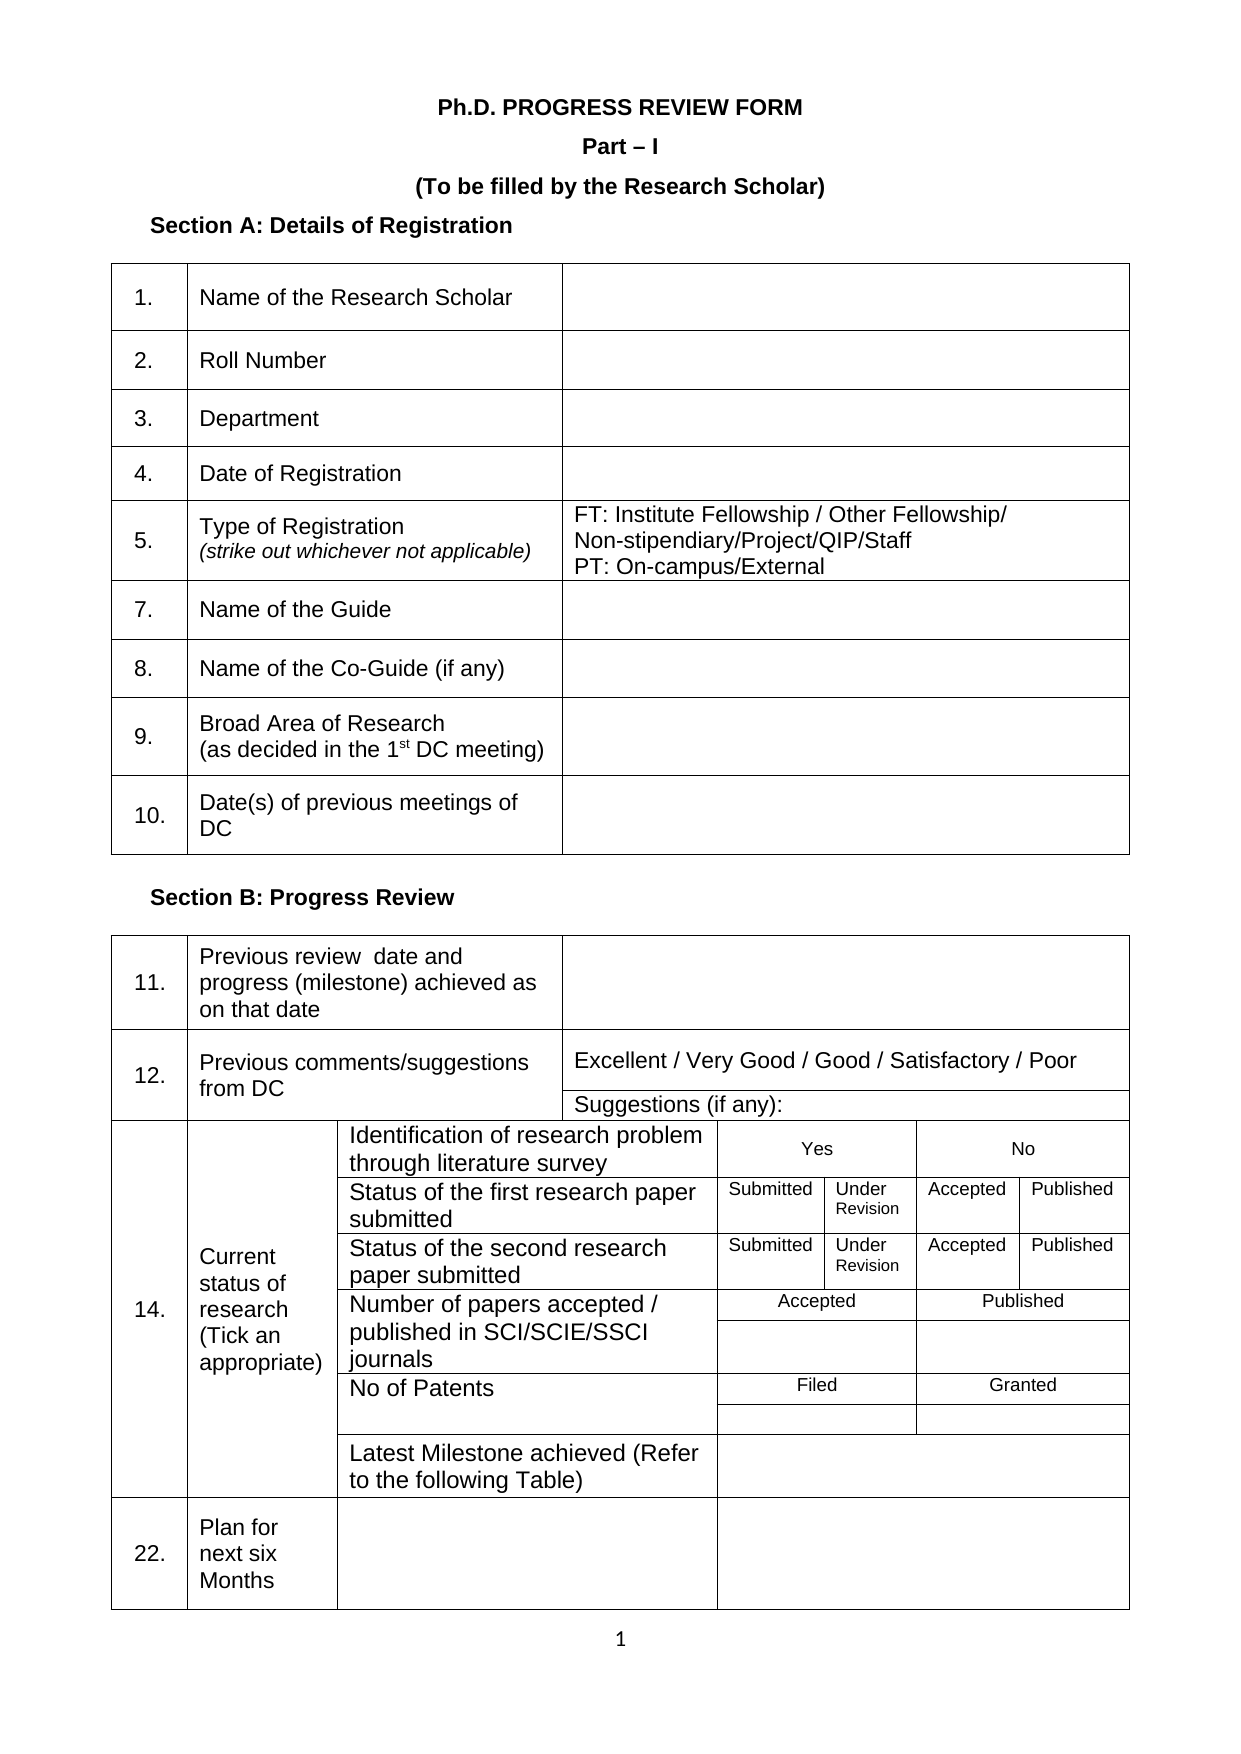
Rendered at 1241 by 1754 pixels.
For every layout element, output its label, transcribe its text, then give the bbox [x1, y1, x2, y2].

table_cell Current status of research (Tick an appropriate) [188, 1121, 337, 1497]
table_cell [563, 390, 1129, 446]
table_cell Roll Number [188, 331, 562, 389]
table_cell Name of the Guide [188, 581, 562, 638]
text (To be filled by the Research Scholar) [150, 173, 1090, 199]
table_cell Suggestions (if any): [563, 1091, 1129, 1120]
table_cell Broad Area of Research (as decided in the 1st DC meeting) [188, 698, 562, 775]
table_cell [563, 640, 1129, 697]
table_cell [112, 776, 187, 854]
table_cell FT: Institute Fellowship / Other Fellowship/ Non-stipendiary/Project/QIP/Staff PT: On-campus/External [563, 501, 1129, 579]
table_cell Number of papers accepted / published in SCI/SCIE/SSCI journals [338, 1290, 717, 1373]
table_cell Previous comments/suggestions from DC [188, 1030, 562, 1120]
table_cell Status of the second research paper submitted [338, 1234, 717, 1289]
table_cell Published [1020, 1234, 1129, 1289]
table_cell [563, 776, 1129, 854]
table_cell [917, 1405, 1129, 1434]
table_cell Granted [917, 1374, 1129, 1404]
table_cell Published [1020, 1178, 1129, 1233]
table_header [563, 936, 1129, 1029]
table_cell [112, 447, 187, 499]
table_cell Accepted [917, 1234, 1019, 1289]
table_cell [112, 1121, 187, 1497]
table_header Name of the Research Scholar [188, 264, 562, 330]
table_cell [112, 1030, 187, 1120]
table_cell [112, 331, 187, 389]
table_cell Submitted [718, 1178, 824, 1233]
text Part – I [150, 133, 1090, 159]
table_cell [718, 1321, 916, 1373]
table_cell Filed [718, 1374, 916, 1404]
table_cell Department [188, 390, 562, 446]
table_cell [112, 698, 187, 775]
table_cell Published [917, 1290, 1129, 1320]
table_cell Yes [718, 1121, 916, 1177]
text Ph.D. PROGRESS REVIEW FORM [150, 94, 1090, 120]
table_cell Under Revision [825, 1178, 916, 1233]
table_cell Date of Registration [188, 447, 562, 499]
table_cell Accepted [917, 1178, 1019, 1233]
table_cell [563, 447, 1129, 499]
table_cell Under Revision [825, 1234, 916, 1289]
table_cell Type of Registration (strike out whichever not applicable) [188, 501, 562, 579]
table_cell [563, 331, 1129, 389]
table_cell [718, 1498, 1129, 1609]
table_cell [917, 1321, 1129, 1373]
table_cell Name of the Co-Guide (if any) [188, 640, 562, 697]
table_header [112, 264, 187, 330]
table_header [563, 264, 1129, 330]
table_cell No [917, 1121, 1129, 1177]
table_header [112, 936, 187, 1029]
table_cell [112, 581, 187, 638]
table_cell Latest Milestone achieved (Refer to the following Table) [338, 1435, 717, 1497]
table_cell Accepted [718, 1290, 916, 1320]
table_cell [112, 640, 187, 697]
table_cell [718, 1435, 1129, 1497]
table_cell [112, 1498, 187, 1609]
table_cell Identification of research problem through literature survey [338, 1121, 717, 1177]
table_cell Plan for next six Months [188, 1498, 337, 1609]
table_cell No of Patents [338, 1374, 717, 1434]
table_cell [563, 581, 1129, 638]
table_cell [338, 1498, 717, 1609]
text Section B: Progress Review [150, 884, 1090, 910]
text Section A: Details of Registration [150, 212, 1090, 238]
table_cell [718, 1405, 916, 1434]
table_cell Excellent / Very Good / Good / Satisfactory / Poor [563, 1030, 1129, 1090]
table_cell [563, 698, 1129, 775]
table_cell [112, 390, 187, 446]
table_cell [112, 501, 187, 579]
table_cell Date(s) of previous meetings of DC [188, 776, 562, 854]
table_cell Submitted [718, 1234, 824, 1289]
table_cell Status of the first research paper submitted [338, 1178, 717, 1233]
table_header Previous review date and progress (milestone) achieved as on that date [188, 936, 562, 1029]
